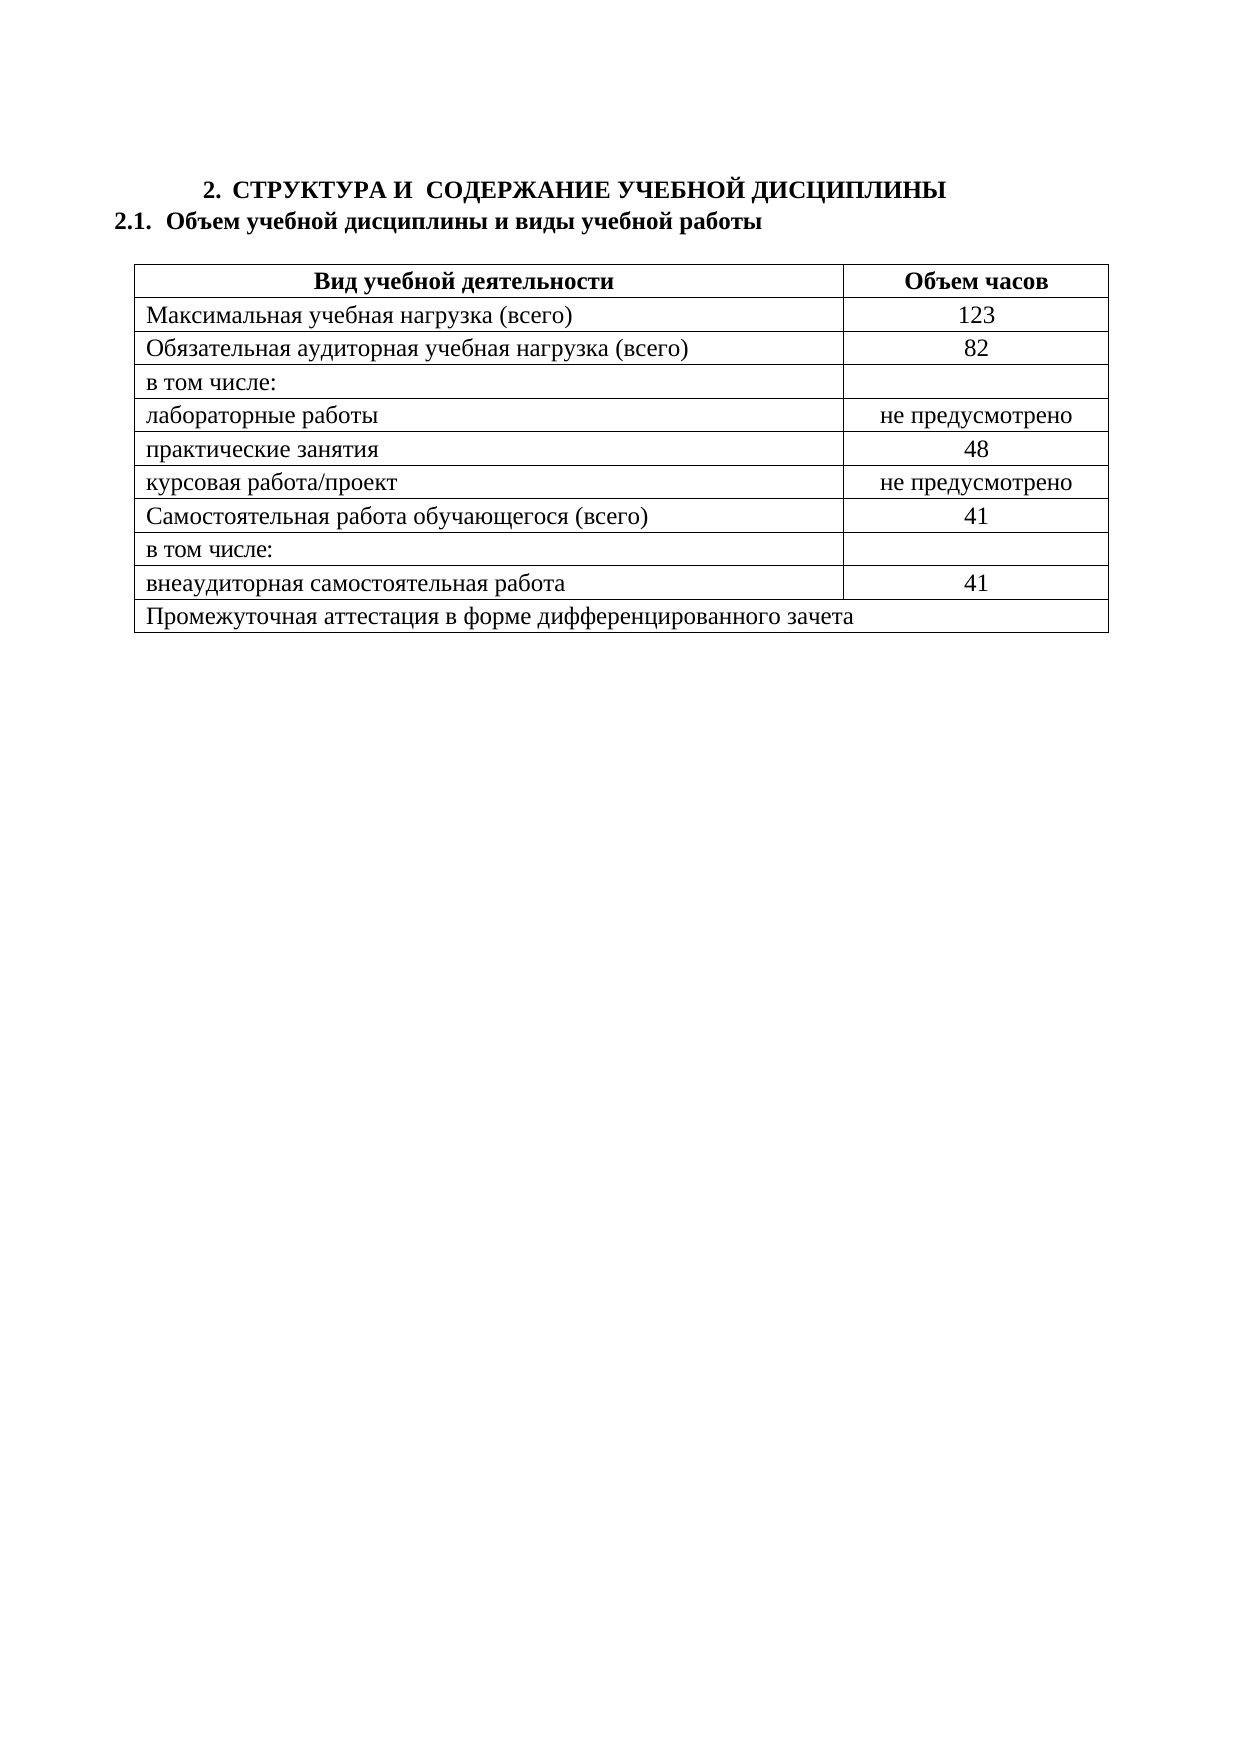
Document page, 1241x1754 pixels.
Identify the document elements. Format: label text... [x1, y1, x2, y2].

table_cell 41 [844, 566, 1108, 598]
list Объем учебной дисциплины и виды учебной работы [114, 206, 1146, 234]
table_cell 123 [844, 298, 1108, 331]
table_cell [844, 365, 1108, 397]
table_cell не предусмотрено [844, 399, 1108, 431]
table_header Объем часов [844, 265, 1108, 297]
table_cell 41 [844, 499, 1108, 532]
table_cell лабораторные работы [135, 399, 843, 431]
table_cell 48 [844, 432, 1108, 464]
table_cell [844, 533, 1108, 565]
table_cell Самостоятельная работа обучающегося (всего) [135, 499, 843, 532]
subtitle СТРУКТУРА И СОДЕРЖАНИЕ УЧЕБНОЙ ДИСЦИПЛИНЫ [203, 172, 1146, 206]
table_cell в том числе: [135, 365, 843, 397]
table_cell внеаудиторная самостоятельная работа [135, 566, 843, 598]
table_cell в том числе: [135, 533, 843, 565]
table_header Вид учебной деятельности [135, 265, 843, 297]
table_cell курсовая работа/проект [135, 466, 843, 498]
table_cell 82 [844, 332, 1108, 364]
table_cell не предусмотрено [844, 466, 1108, 498]
table_cell Обязательная аудиторная учебная нагрузка (всего) [135, 332, 843, 364]
table_cell практические занятия [135, 432, 843, 464]
table_cell Промежуточная аттестация в форме дифференцированного зачета [135, 600, 1108, 632]
table_cell Максимальная учебная нагрузка (всего) [135, 298, 843, 331]
